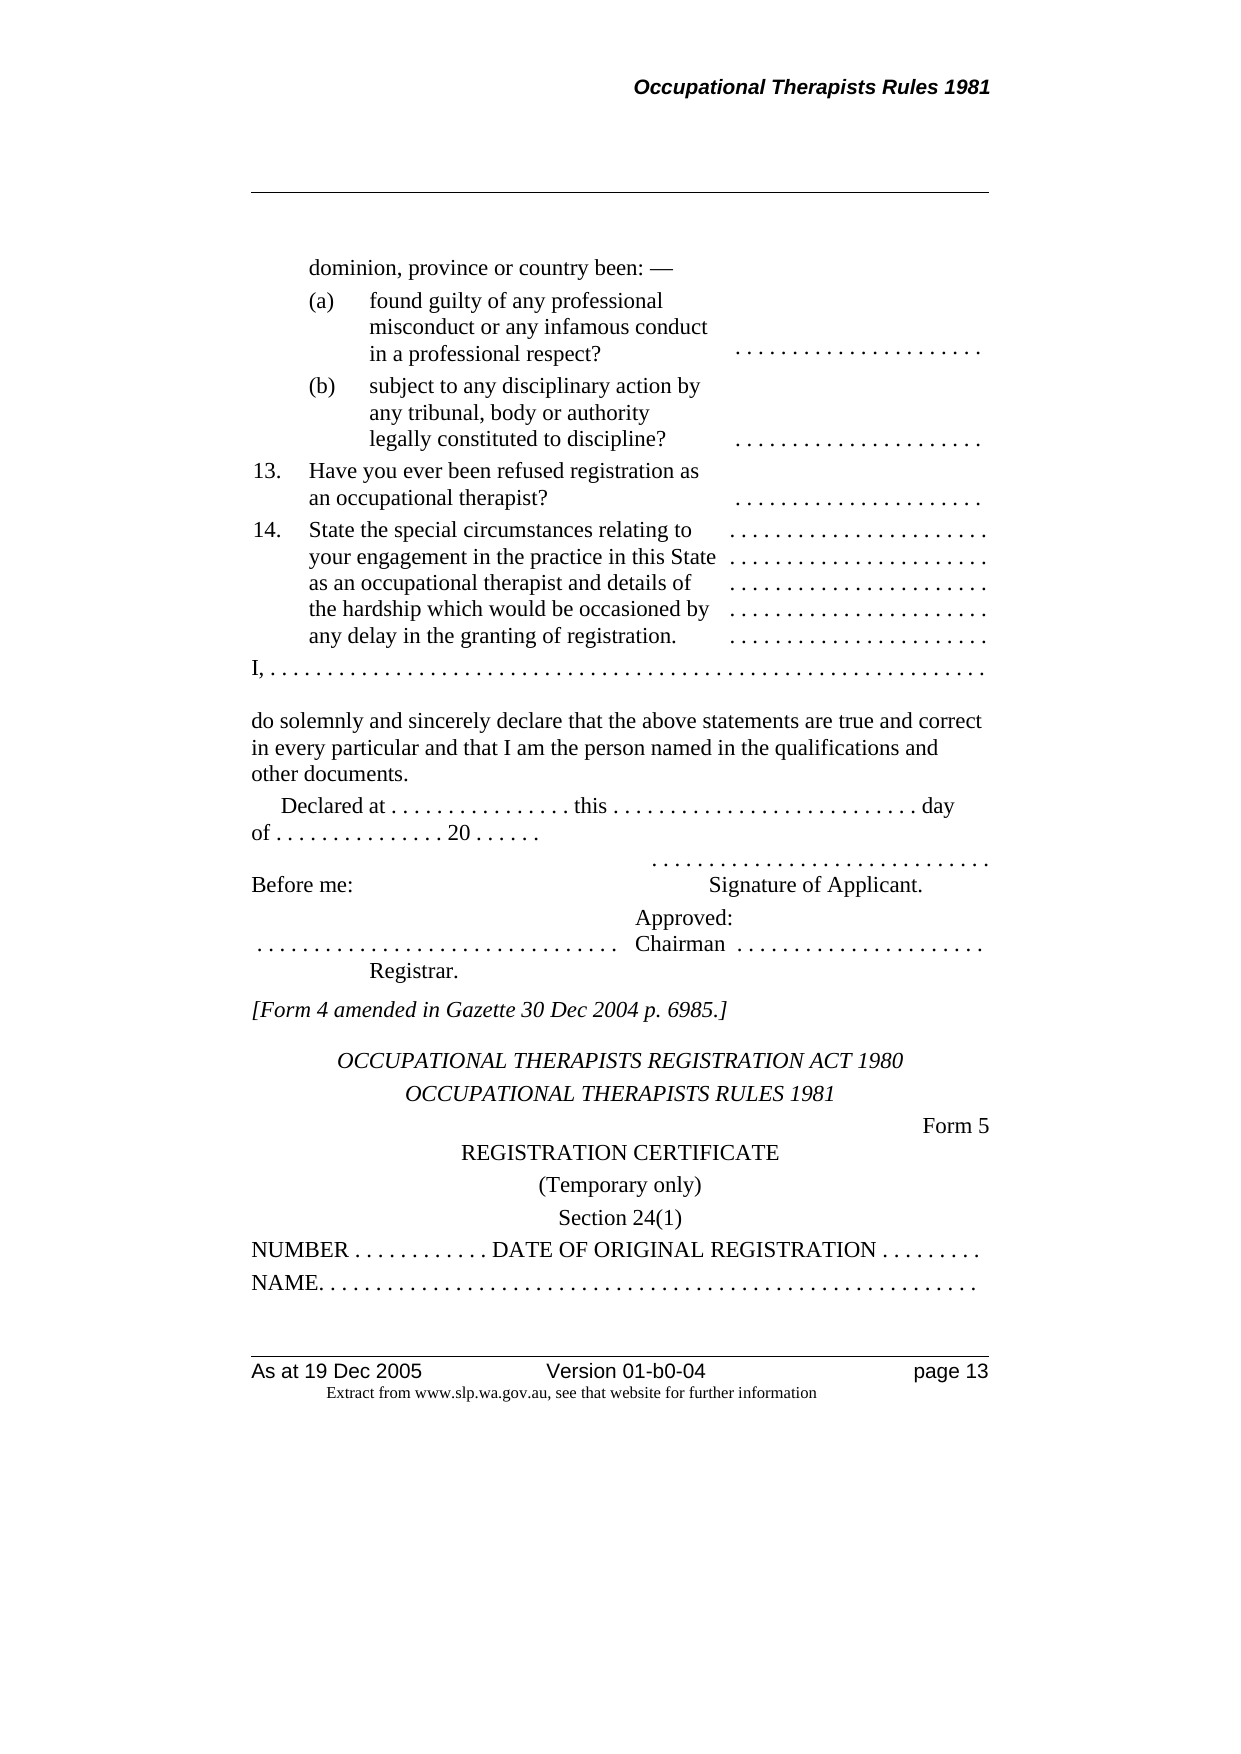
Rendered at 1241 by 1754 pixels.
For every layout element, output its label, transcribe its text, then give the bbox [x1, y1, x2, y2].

text Form 5 [251, 1112, 989, 1139]
text Section 24(1) [251, 1204, 989, 1230]
text (Temporary only) [251, 1171, 989, 1198]
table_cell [236, 248, 723, 366]
text NUMBER . . . . . . . . . . . . DATE OF ORIGINAL REGISTRATION . . . . . . . . . [251, 1236, 989, 1263]
text OCCUPATIONAL THERAPISTS RULES 1981 [251, 1080, 989, 1106]
text Before me: Signature of Applicant. [251, 872, 989, 898]
text REGISTRATION CERTIFICATE [251, 1139, 989, 1165]
table_cell . . . . . . . . . . . . . . . . . . . . . . . . . . . . . . . . . . . . . . . . . . . . . . . . . . . . . . . . . . . . . . . . . . . . . . . . . . . . . . . . . . . . . . . . . . . . . . . . . . . . . . . . . . . . . . . . . . . [724, 510, 1019, 648]
table_cell (b) subject to any disciplinary action by any tribunal, body or authority legally constituted to discipline? [236, 366, 723, 451]
table_cell 13. Have you ever been refused registration as an occupational therapist? [236, 451, 723, 510]
table_cell . . . . . . . . . . . . . . . . . . . . . . [724, 451, 1019, 510]
text NAME. . . . . . . . . . . . . . . . . . . . . . . . . . . . . . . . . . . . . . . . . . . . . . . . . . . . . . . . . . [251, 1269, 989, 1295]
table_cell . . . . . . . . . . . . . . . . . . . . . . [724, 366, 1019, 451]
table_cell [724, 248, 1019, 366]
text OCCUPATIONAL THERAPISTS REGISTRATION ACT 1980 [251, 1047, 989, 1073]
text . . . . . . . . . . . . . . . . . . . . . . . . . . . . . . . . Chairman . . . . . . . . . . . . . . . . . . . . . . Registrar. [251, 931, 989, 983]
text [Form 4 amended in Gazette 30 Dec 2004 p. 6985.] [251, 996, 989, 1022]
text Declared at . . . . . . . . . . . . . . . . this . . . . . . . . . . . . . . . . . . . . . . . . . . . day of . . . . . . . . . . . . . . . 20 . . . . . . [251, 792, 989, 845]
text . . . . . . . . . . . . . . . . . . . . . . . . . . . . . . [251, 845, 989, 872]
text I, . . . . . . . . . . . . . . . . . . . . . . . . . . . . . . . . . . . . . . . . . . . . . . . . . . . . . . . . . . . . . . . do solemnly and sincerely declare that the above statements are true and correct in every particular and that I am the person named in the qualifications and other documents. [251, 654, 989, 786]
text Approved: [251, 904, 989, 931]
table_cell 14. State the special circumstances relating to your engagement in the practice in this State as an occupational therapist and details of the hardship which would be occasioned by any delay in the granting of registration. [236, 510, 723, 648]
